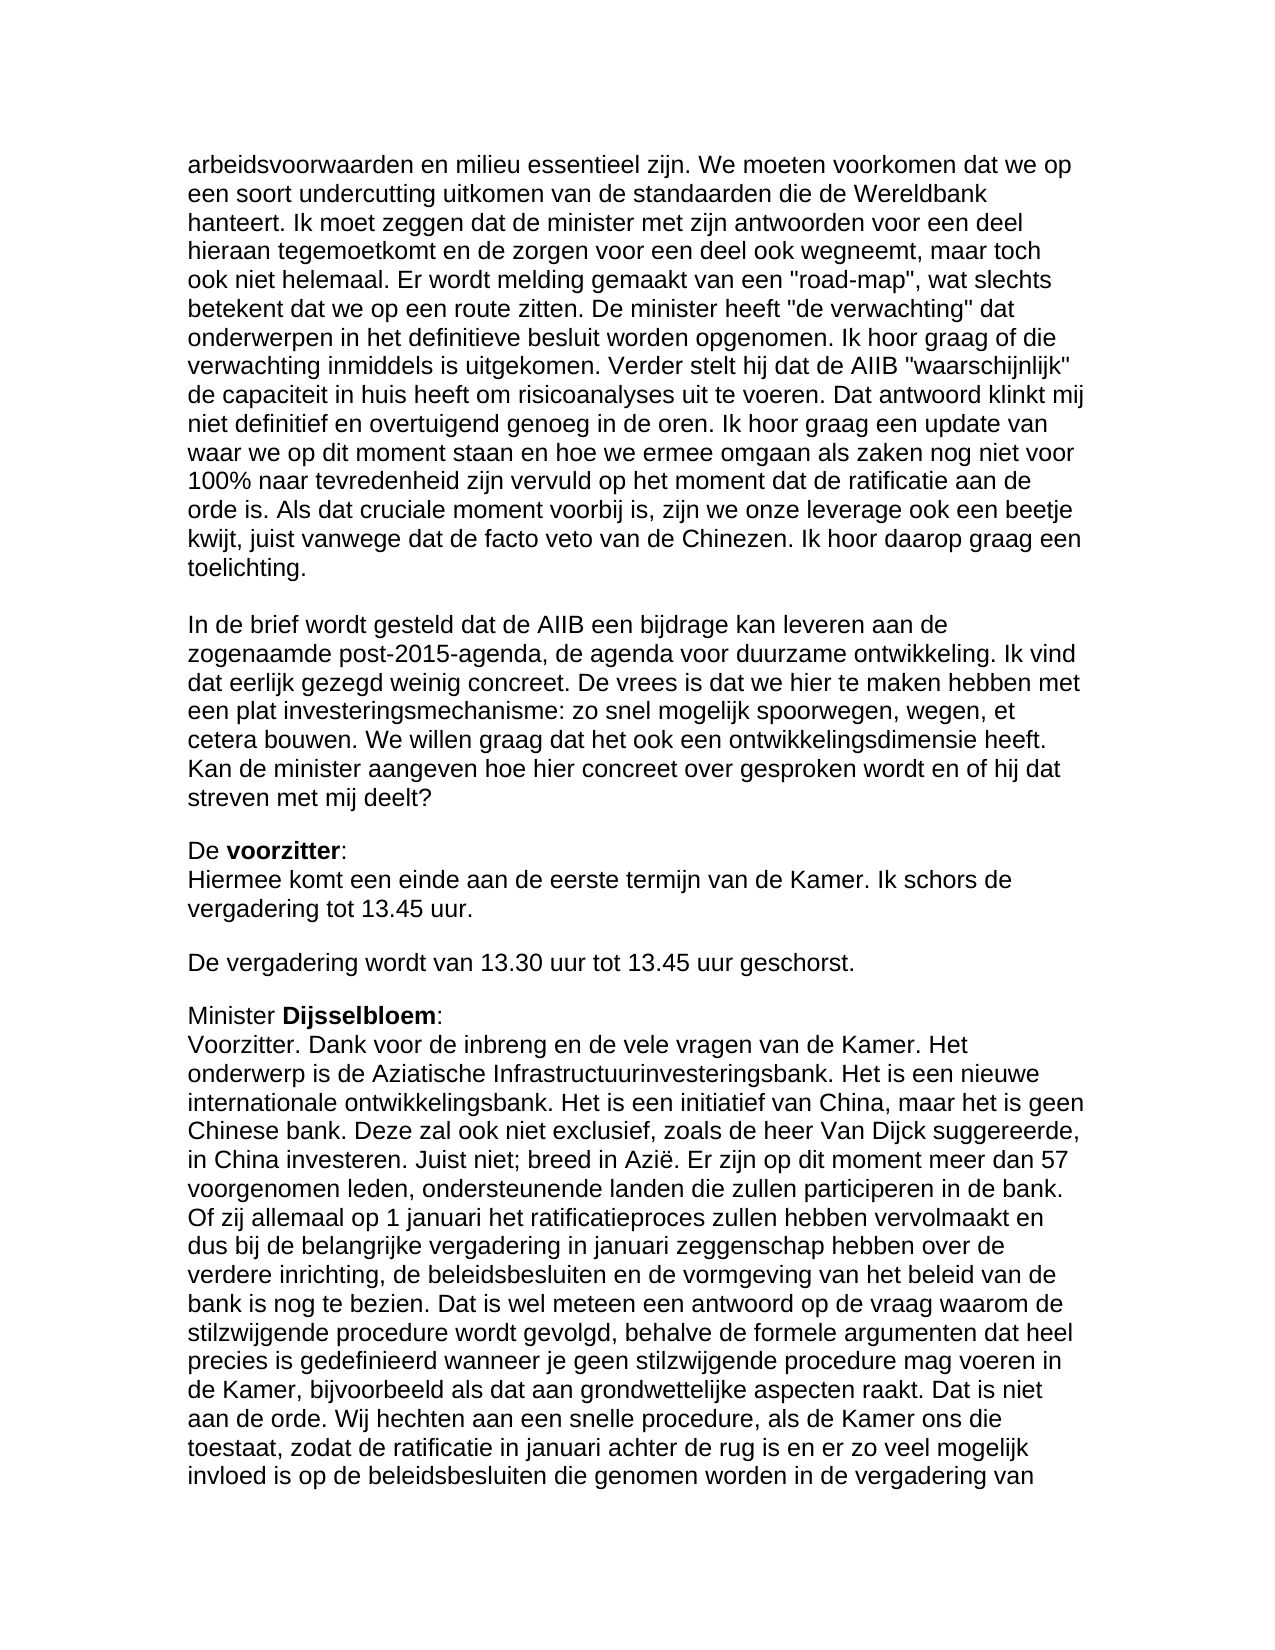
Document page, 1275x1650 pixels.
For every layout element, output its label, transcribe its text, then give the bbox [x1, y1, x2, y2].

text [187, 1001, 1087, 1490]
text De vergadering wordt van 13.30 uur tot 13.45 uur geschorst. [187, 947, 1087, 976]
text De voorzitter: Hiermee komt een einde aan de eerste termijn van de Kamer. Ik schors de vergadering tot 13.45 uur. [187, 836, 1087, 922]
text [187, 150, 1087, 811]
